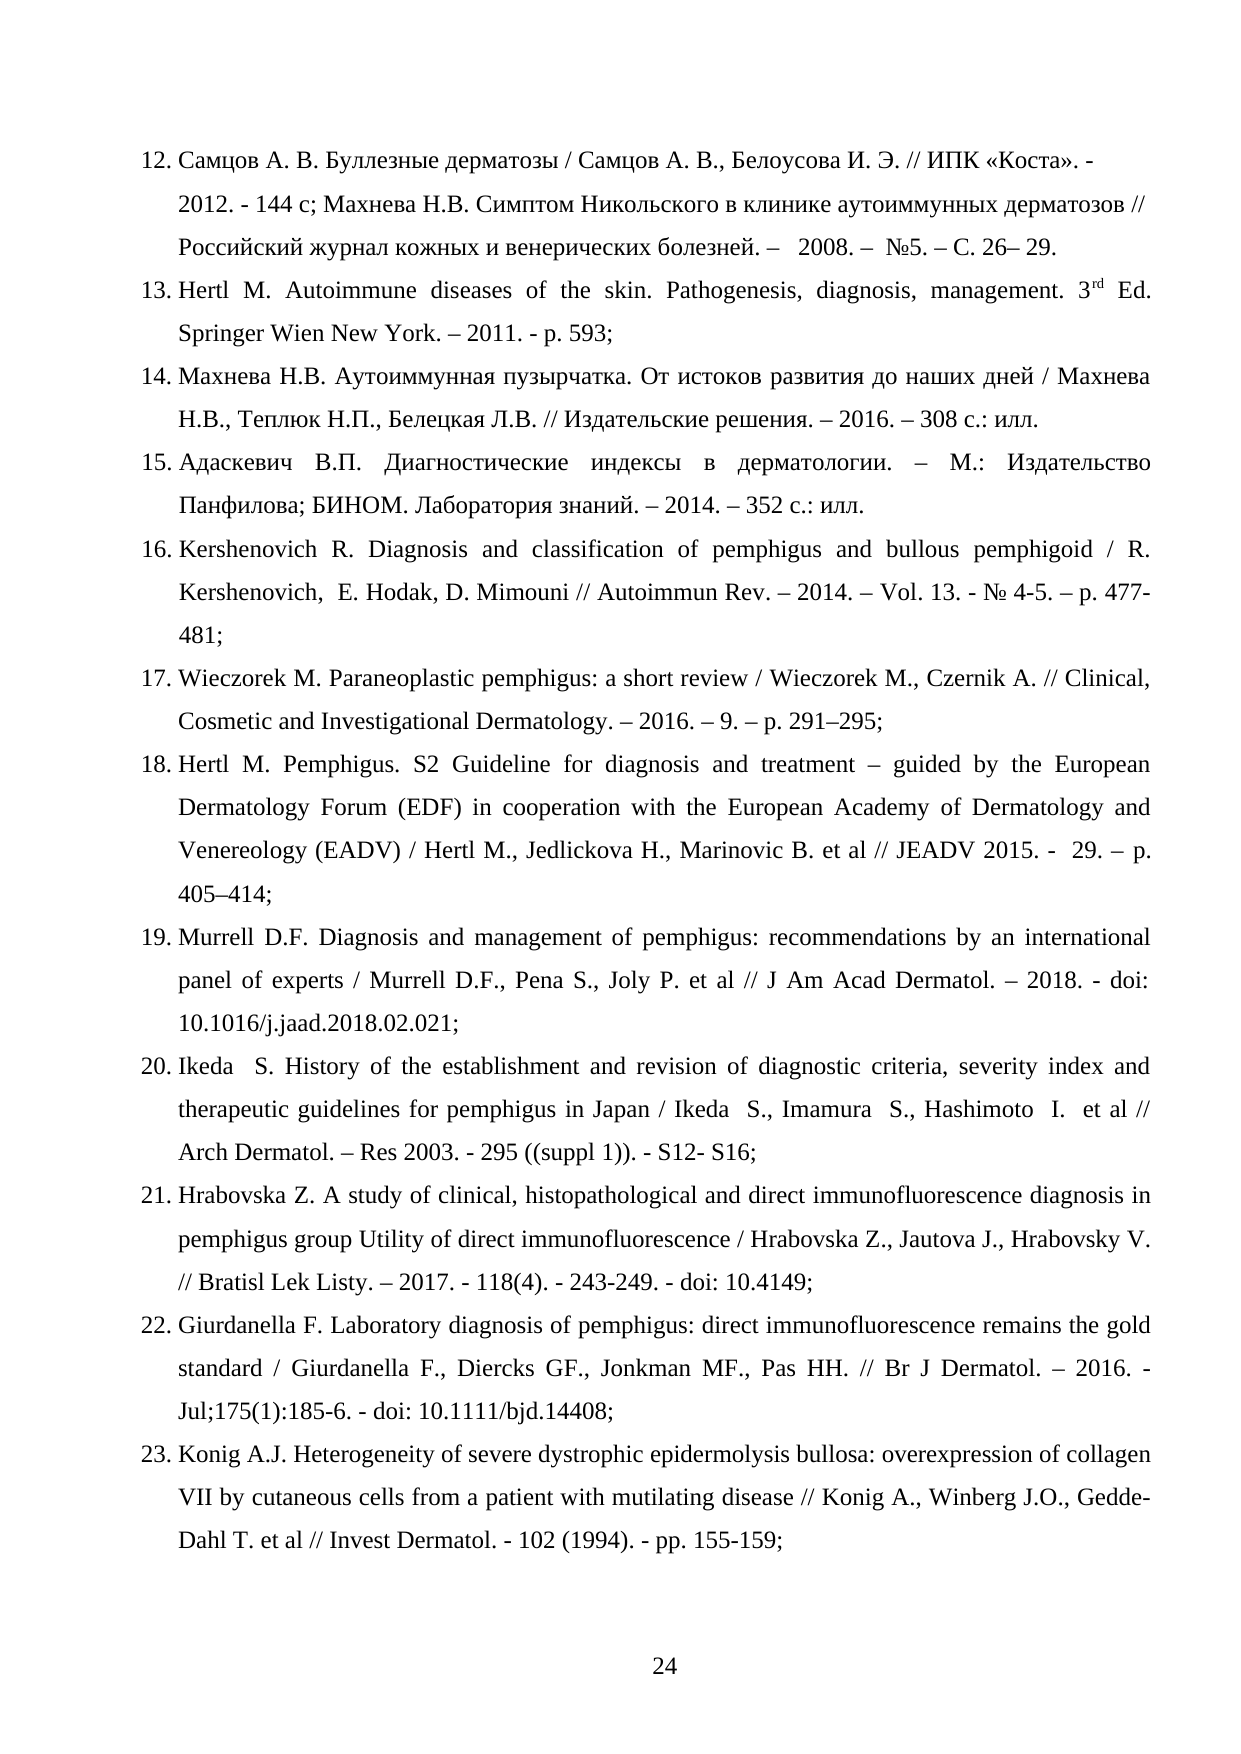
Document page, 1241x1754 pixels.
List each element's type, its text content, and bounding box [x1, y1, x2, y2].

list Konig A.J. Heterogeneity of severe dystrophic epidermolysis bullosa: overexpression of collagen VII by cutaneous cells from a patient with mutilating disease // Konig A., Winberg J.O., Gedde-Dahl T. et al // Invest Dermatol. - 102 (1994). - pp. 155-159; [141, 1439, 1152, 1554]
list Hrabovska Z. A study of clinical, histopathological and direct immunofluorescence diagnosis in pemphigus group Utility of direct immunofluorescence / Hrabovska Z., Jautova J., Hrabovsky V. // Bratisl Lek Listy. – 2017. - 118(4). - 243-249. - doi: 10.4149; [141, 1181, 1152, 1296]
list Wieczorek M. Paraneoplastic pemphigus: a short review / Wieczorek M., Czernik A. // Clinical, Cosmetic and Investigational Dermatology. – 2016. – 9. – р. 291–295; [141, 663, 1152, 735]
list Адаскевич В.П. Диагностические индексы в дерматологии. – М.: Издательство Панфилова; БИНОМ. Лаборатория знаний. – 2014. – 352 с.: илл. [141, 447, 1152, 519]
list Kershenovich R. Diagnosis and classification of pemphigus and bullous pemphigoid / R. Kershenovich, E. Hodak, D. Mimouni // Autoimmun Rev. – 2014. – Vol. 13. - № 4-5. – р. 477-481; [141, 534, 1152, 649]
list Самцов А. В. Буллезные дерматозы / Самцов А. В., Белоусова И. Э. // ИПК «Коста». - 2012. - 144 с; Махнева Н.В. Симптом Никольского в клинике аутоиммунных дерматозов // Российский журнал кожных и венерических болезней. – 2008. – №5. – С. 26– 29. [141, 146, 1152, 261]
list Giurdanella F. Laboratory diagnosis of pemphigus: direct immunofluorescence remains the gold standard / Giurdanella F., Diercks GF., Jonkman MF., Pas HH. // Br J Dermatol. – 2016. - Jul;175(1):185-6. - doi: 10.1111/bjd.14408; [141, 1310, 1152, 1425]
list Hertl M. Autoimmune diseases of the skin. Pathogenesis, diagnosis, management. 3rd Ed. Springer Wien New York. – 2011. - p. 593; [141, 275, 1152, 347]
list Ikeda S. History of the establishment and revision of diagnostic criteria, severity index and therapeutic guidelines for pemphigus in Japan / Ikeda S., Imamura S., Hashimoto I. et al // Arch Dermatol. – Res 2003. - 295 ((suppl 1)). - S12- S16; [141, 1051, 1152, 1166]
list Murrell D.F. Diagnosis and management of pemphigus: recommendations by an international panel of experts / Murrell D.F., Pena S., Joly P. et al // J Am Acad Dermatol. – 2018. - doi: 10.1016/j.jaad.2018.02.021; [141, 922, 1152, 1037]
list Hertl M. Pemphigus. S2 Guideline for diagnosis and treatment – guided by the European Dermatology Forum (EDF) in cooperation with the European Academy of Dermatology and Venereology (EADV) / Hertl M., Jedlickova H., Marinovic B. et al // JEADV 2015. - 29. – р. 405–414; [141, 749, 1152, 907]
list Махнева Н.В. Аутоиммунная пузырчатка. От истоков развития до наших дней / Махнева Н.В., Теплюк Н.П., Белецкая Л.В. // Издательские решения. – 2016. – 308 с.: илл. [141, 361, 1152, 433]
